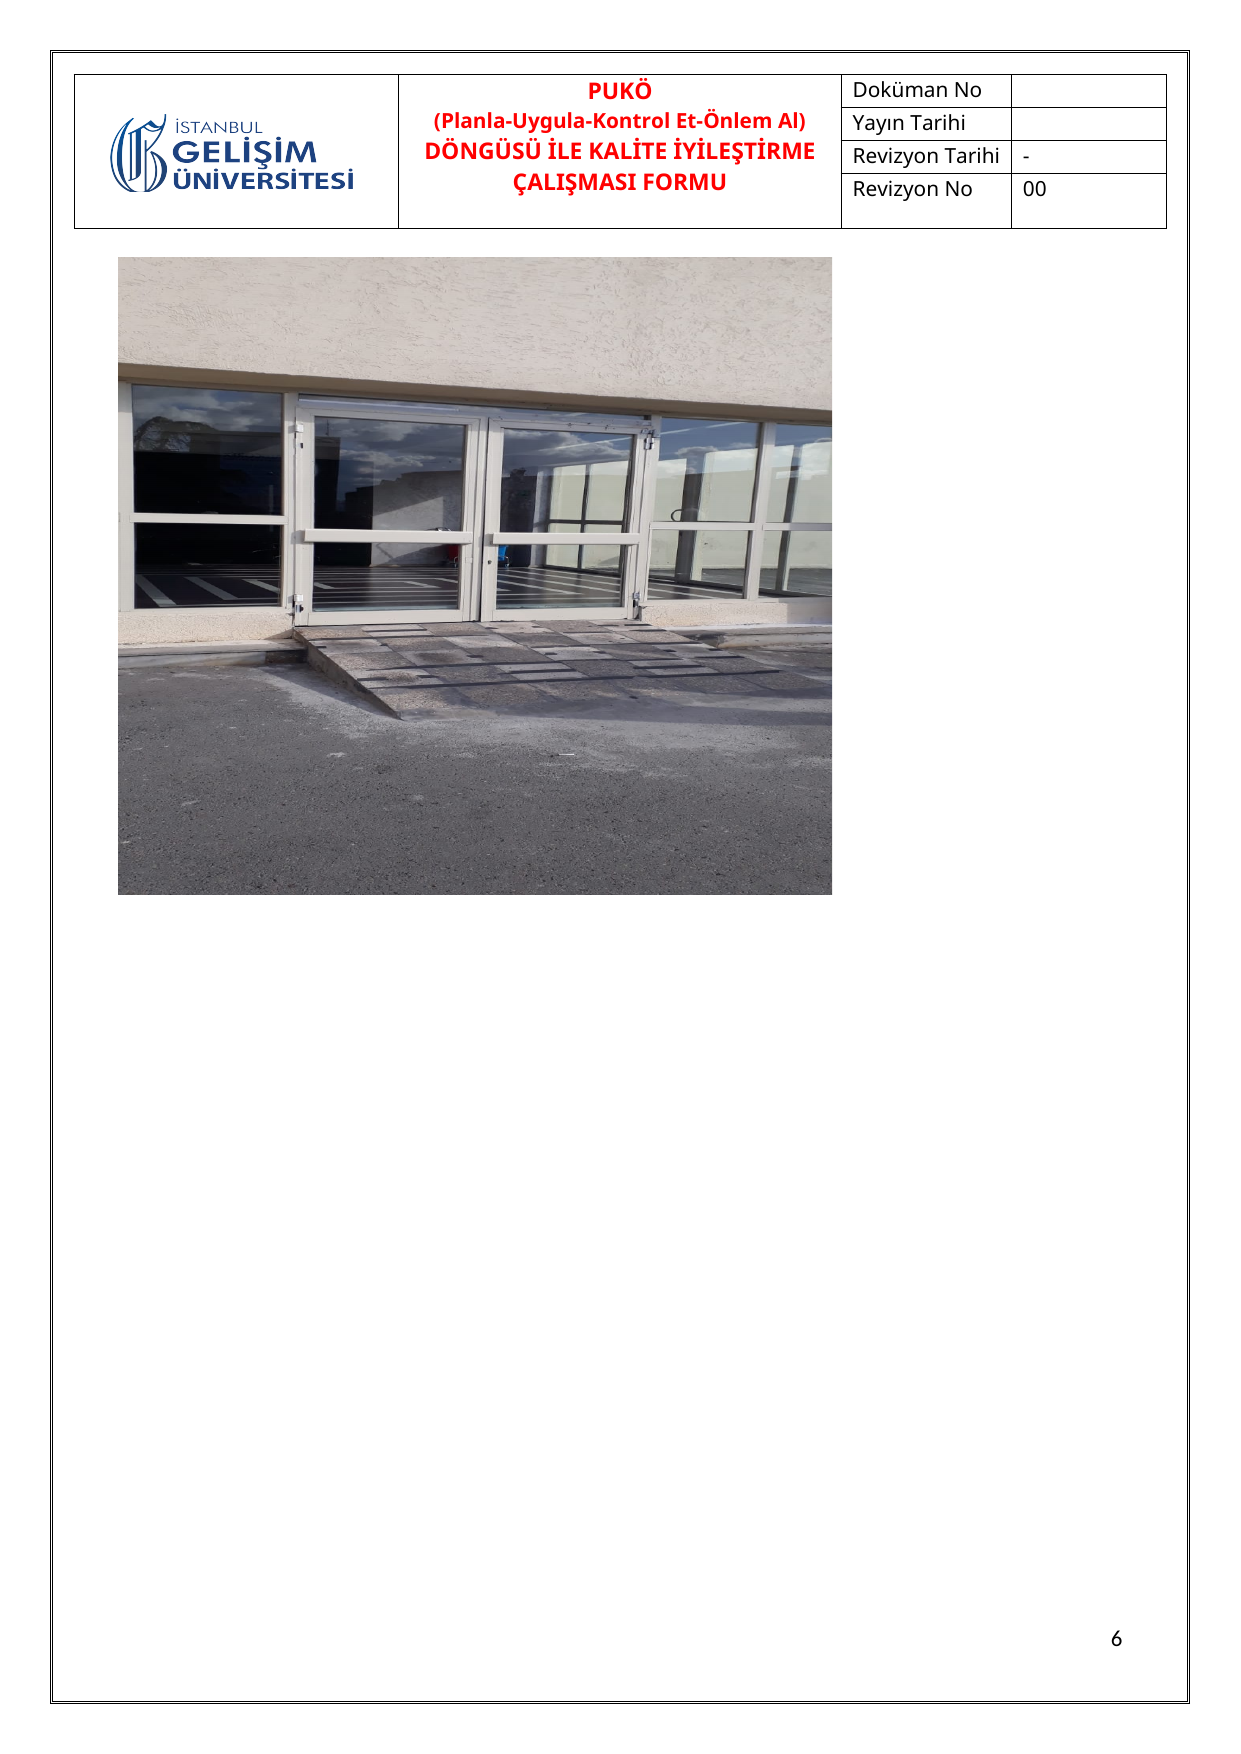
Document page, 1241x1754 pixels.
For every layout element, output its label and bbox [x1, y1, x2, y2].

picture [102, 96, 361, 192]
picture [118, 257, 833, 895]
